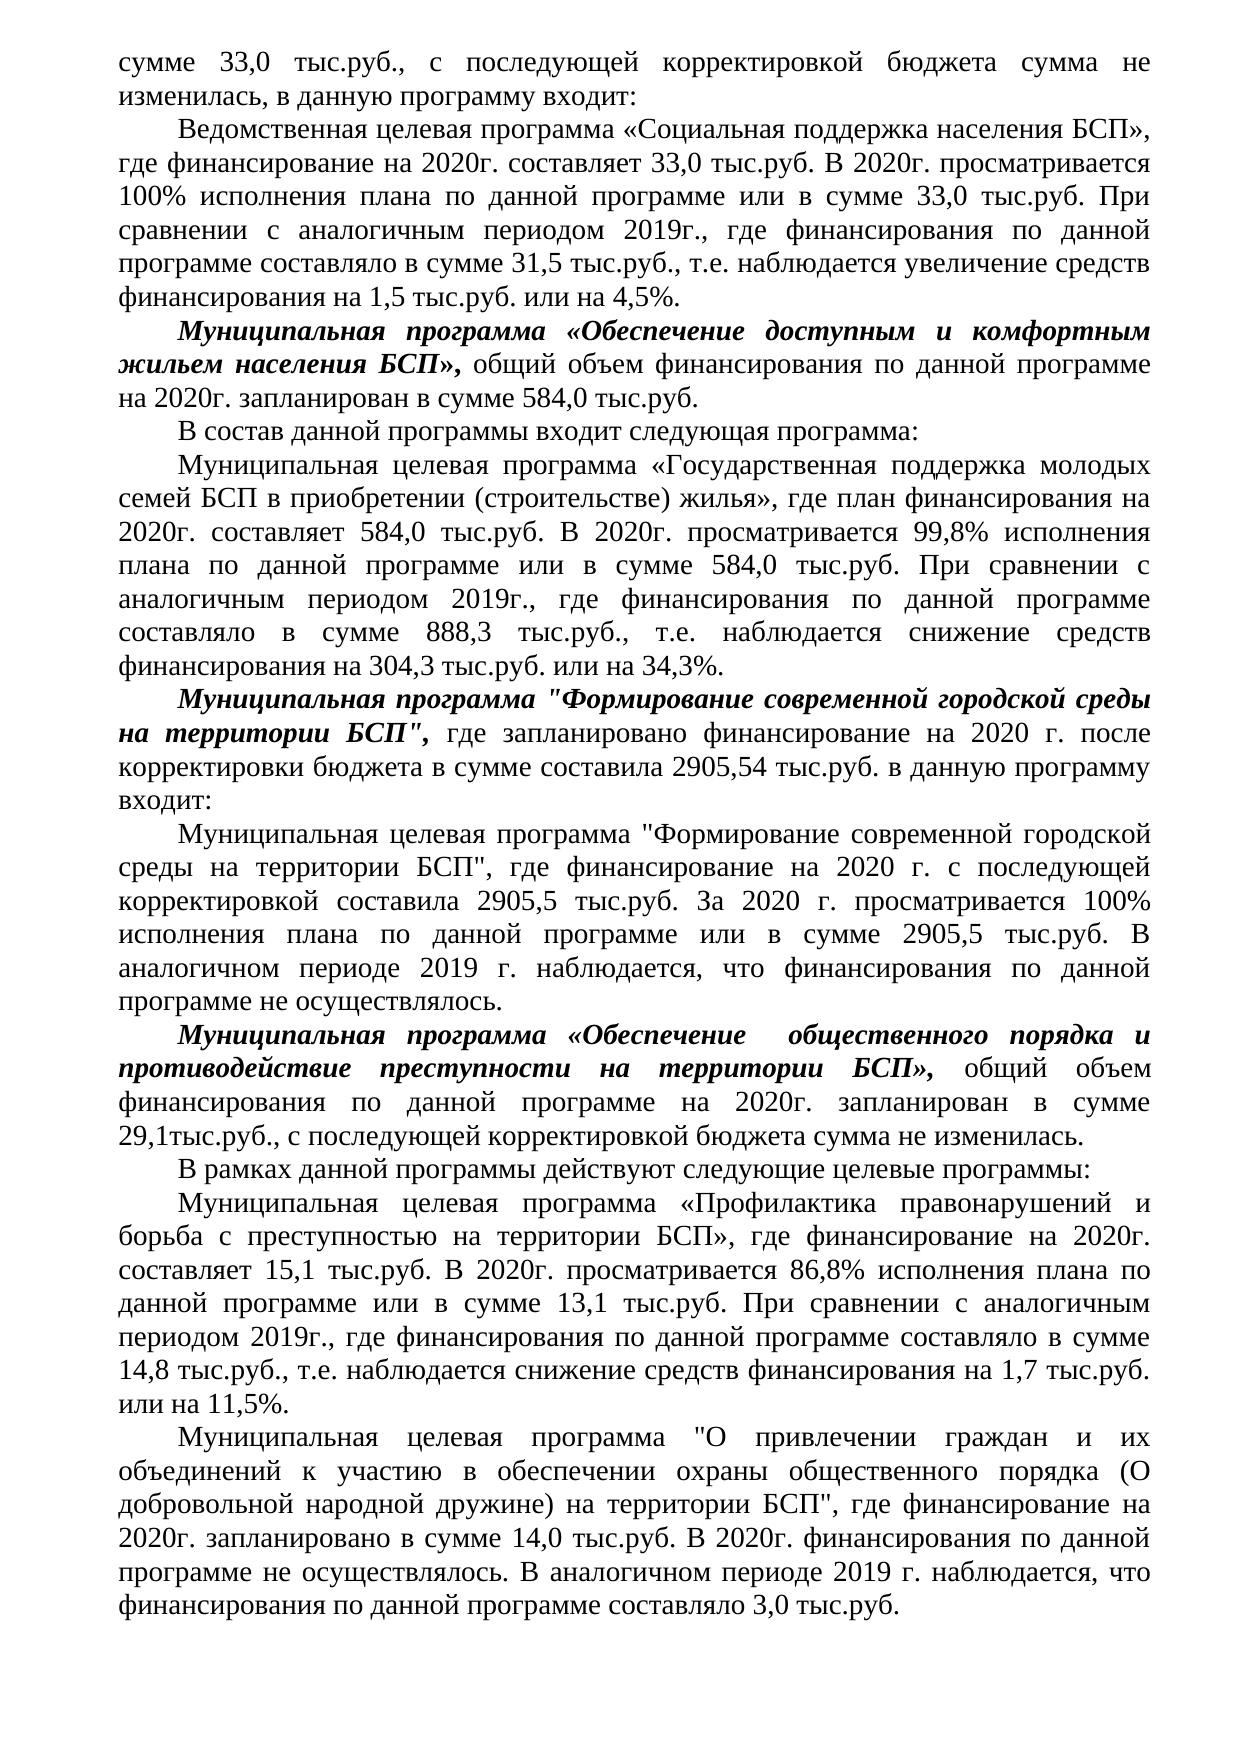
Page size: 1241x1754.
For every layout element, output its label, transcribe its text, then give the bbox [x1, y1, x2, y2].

text Ведомственная целевая программа «Социальная поддержка населения БСП», где финансирование на 2020г. составляет 33,0 тыс.руб. В 2020г. просматривается 100% исполнения плана по данной программе или в сумме 33,0 тыс.руб. При сравнении с аналогичным периодом 2019г., где финансирования по данной программе составляло в сумме 31,5 тыс.руб., т.е. наблюдается увеличение средств финансирования на 1,5 тыс.руб. или на 4,5%. [118, 111, 1152, 313]
text Муниципальная программа «Обеспечение общественного порядка и противодействие преступности на территории БСП», общий объем финансирования по данной программе на 2020г. запланирован в сумме 29,1тыс.руб., с последующей корректировкой бюджета сумма не изменилась. [118, 1017, 1152, 1151]
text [118, 44, 1152, 111]
text Муниципальная целевая программа «Государственная поддержка молодых семей БСП в приобретении (строительстве) жилья», где план финансирования на 2020г. составляет 584,0 тыс.руб. В 2020г. просматривается 99,8% исполнения плана по данной программе или в сумме 584,0 тыс.руб. При сравнении с аналогичным периодом 2019г., где финансирования по данной программе составляло в сумме 888,3 тыс.руб., т.е. наблюдается снижение средств финансирования на 304,3 тыс.руб. или на 34,3%. [118, 447, 1152, 682]
text В рамках данной программы действуют следующие целевые программы: [118, 1151, 1152, 1185]
text Муниципальная целевая программа "О привлечении граждан и их объединений к участию в обеспечении охраны общественного порядка (О добровольной народной дружине) на территории БСП", где финансирование на 2020г. запланировано в сумме 14,0 тыс.руб. В 2020г. финансирования по данной программе не осуществлялось. В аналогичном периоде 2019 г. наблюдается, что финансирования по данной программе составляло 3,0 тыс.руб. [118, 1419, 1152, 1621]
text Муниципальная целевая программа «Профилактика правонарушений и борьба с преступностью на территории БСП», где финансирование на 2020г. составляет 15,1 тыс.руб. В 2020г. просматривается 86,8% исполнения плана по данной программе или в сумме 13,1 тыс.руб. При сравнении с аналогичным периодом 2019г., где финансирования по данной программе составляло в сумме 14,8 тыс.руб., т.е. наблюдается снижение средств финансирования на 1,7 тыс.руб. или на 11,5%. [118, 1185, 1152, 1419]
text Муниципальная целевая программа "Формирование современной городской среды на территории БСП", где финансирование на 2020 г. с последующей корректировкой составила 2905,5 тыс.руб. За 2020 г. просматривается 100% исполнения плана по данной программе или в сумме 2905,5 тыс.руб. В аналогичном периоде 2019 г. наблюдается, что финансирования по данной программе не осуществлялось. [118, 816, 1152, 1017]
text Муниципальная программа «Обеспечение доступным и комфортным жильем населения БСП», общий объем финансирования по данной программе на 2020г. запланирован в сумме 584,0 тыс.руб. [118, 313, 1152, 413]
text В состав данной программы входит следующая программа: [118, 413, 1152, 447]
text Муниципальная программа "Формирование современной городской среды на территории БСП", где запланировано финансирование на 2020 г. после корректировки бюджета в сумме составила 2905,54 тыс.руб. в данную программу входит: [118, 682, 1152, 816]
